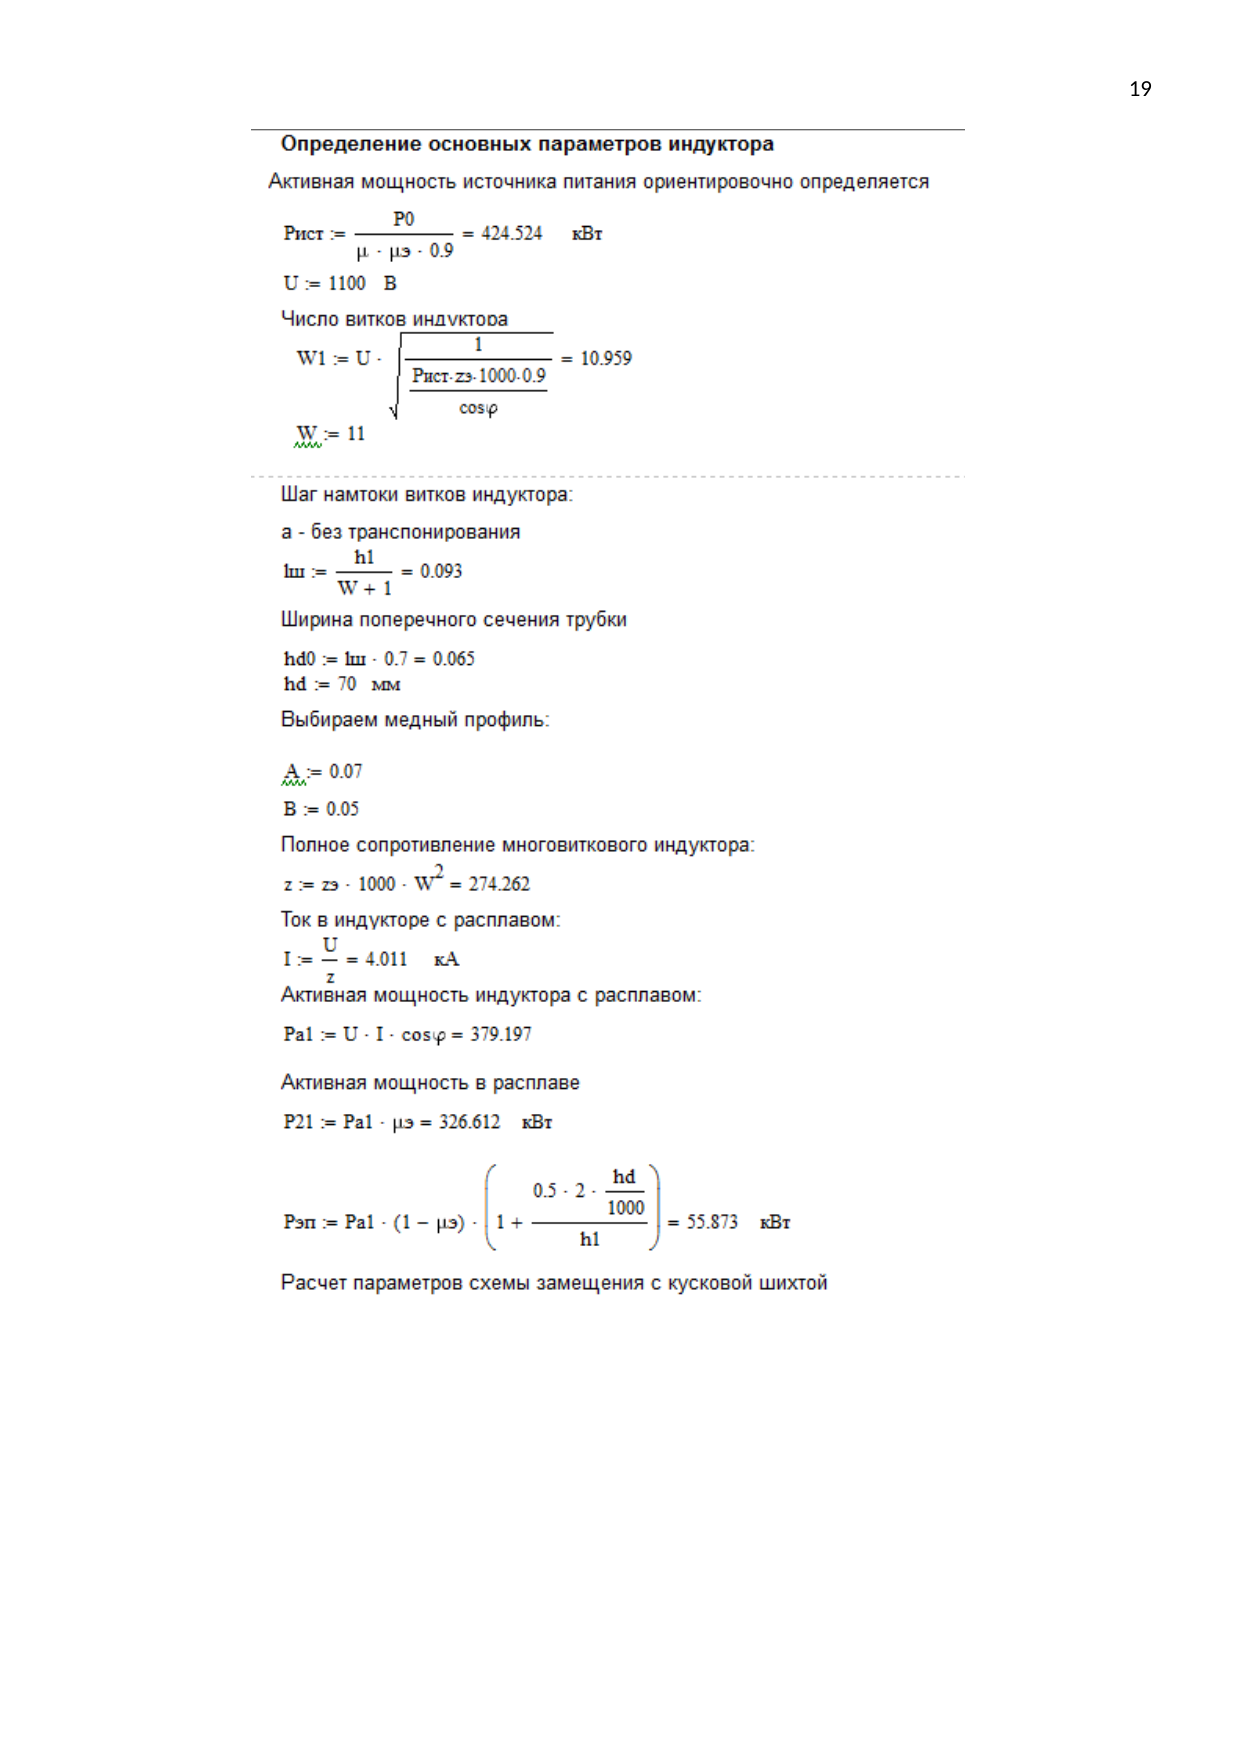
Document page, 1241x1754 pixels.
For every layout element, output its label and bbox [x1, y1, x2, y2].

picture [251, 129, 965, 1307]
